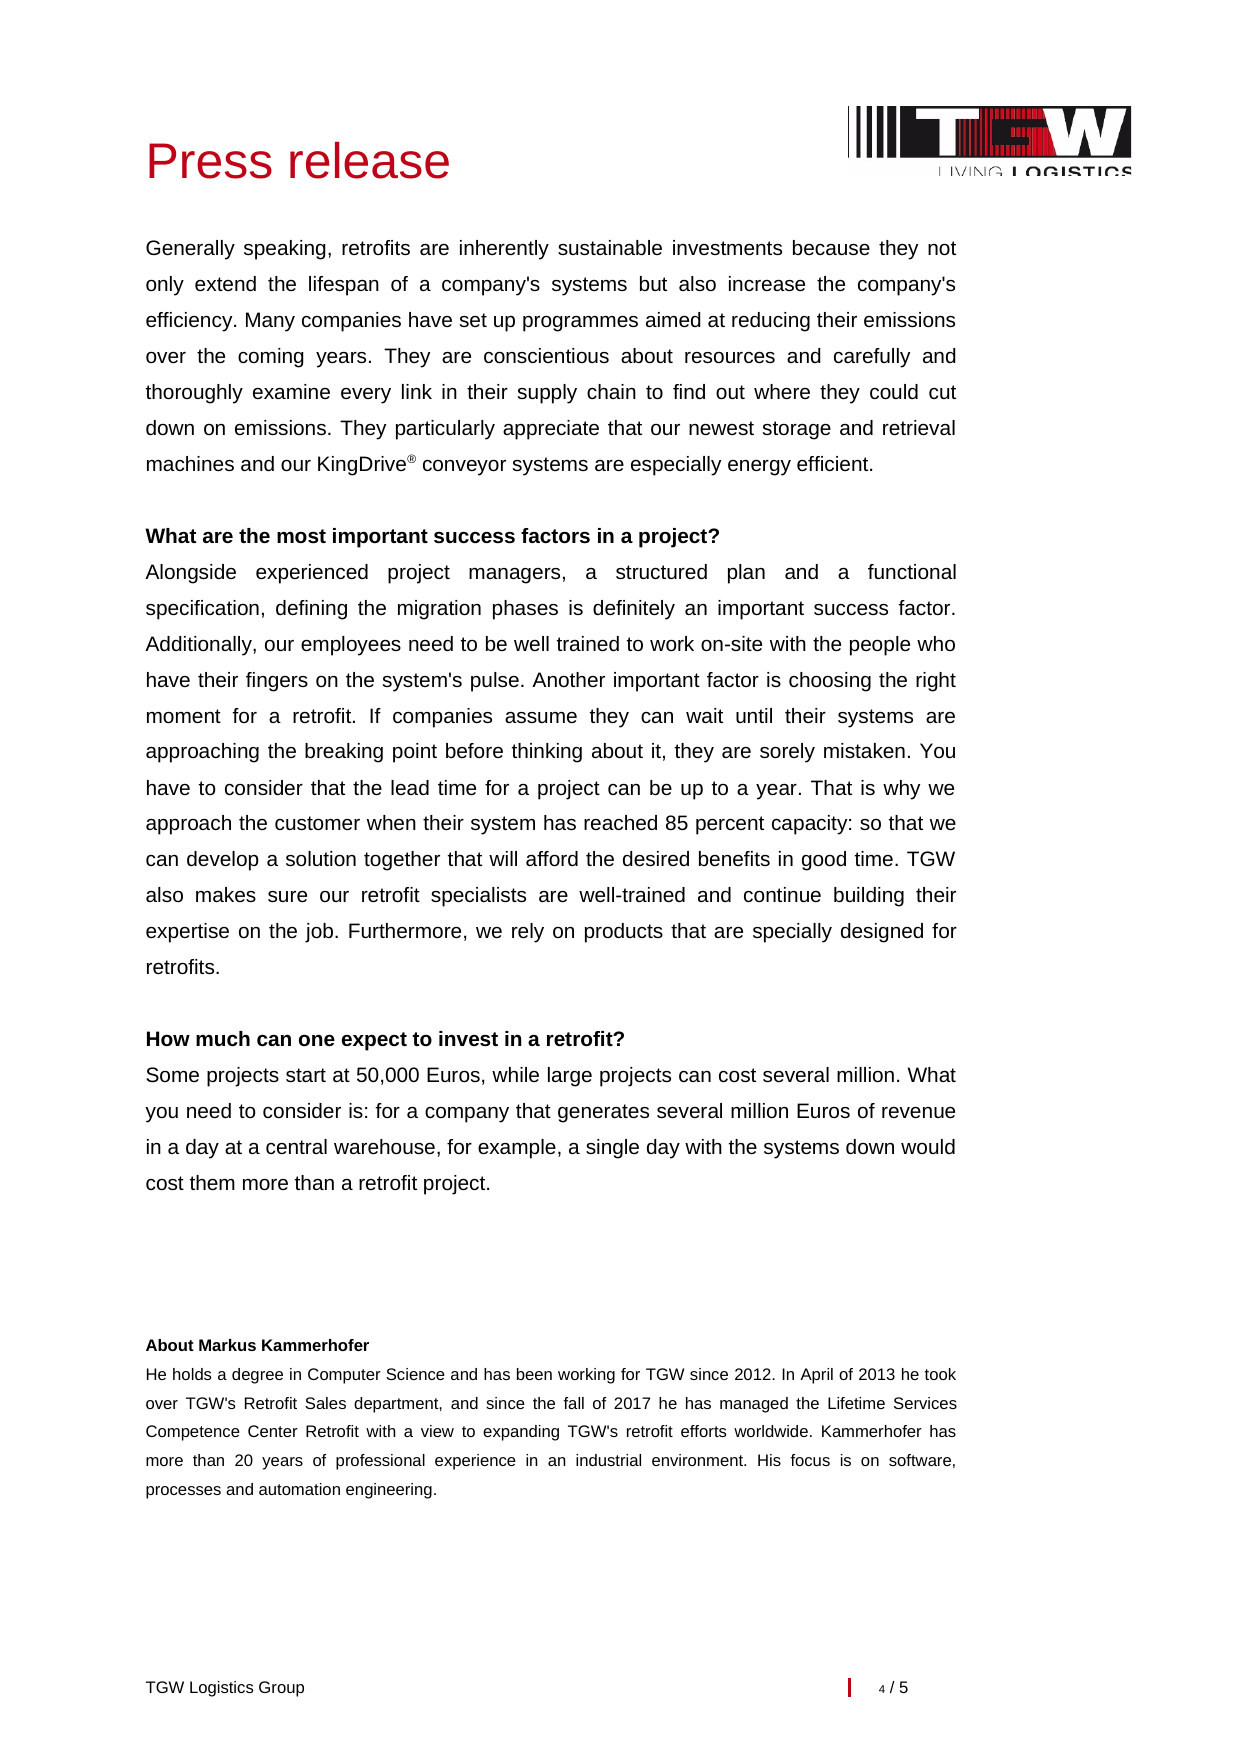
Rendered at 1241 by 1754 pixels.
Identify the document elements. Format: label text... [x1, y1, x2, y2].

text How much can one expect to invest in a retrofit? [145, 1027, 957, 1051]
picture [846, 106, 1132, 176]
text Alongside experienced project managers, a structured plan and a functional specification, defining the migration phases is definitely an important success factor. Additionally, our employees need to be well trained to work on-site with the people who have their fingers on the system's pulse. Another important factor is choosing the right moment for a retrofit. If companies assume they can wait until their systems are approaching the breaking point before thinking about it, they are sorely mistaken. You have to consider that the lead time for a project can be up to a year. That is why we approach the customer when their system has reached 85 percent capacity: so that we can develop a solution together that will afford the desired benefits in good time. TGW also makes sure our retrofit specialists are well-trained and continue building their expertise on the job. Furthermore, we rely on products that are specially designed for retrofits. [145, 560, 957, 979]
text What are the most important success factors in a project? [145, 524, 957, 548]
text He holds a degree in Computer Science and has been working for TGW since 2012. In April of 2013 he took over TGW's Retrofit Sales department, and since the fall of 2017 he has managed the Lifetime Services Competence Center Retrofit with a view to expanding TGW's retrofit efforts worldwide. Kammerhofer has more than 20 years of professional experience in an industrial environment. His focus is on software, processes and automation engineering. [145, 1365, 957, 1499]
text Generally speaking, retrofits are inherently sustainable investments because they not only extend the lifespan of a company's systems but also increase the company's efficiency. Many companies have set up programmes aimed at reducing their emissions over the coming years. They are conscientious about resources and carefully and thoroughly examine every link in their supply chain to find out where they could cut down on emissions. They particularly appreciate that our newest storage and retrieval machines and our KingDrive® conveyor systems are especially energy efficient. [145, 236, 957, 476]
text About Markus Kammerhofer [145, 1336, 957, 1355]
text Some projects start at 50,000 Euros, while large projects can cost several million. What you need to consider is: for a company that generates several million Euros of revenue in a day at a central warehouse, for example, a single day with the systems down would cost them more than a retrofit project. [145, 1063, 957, 1194]
